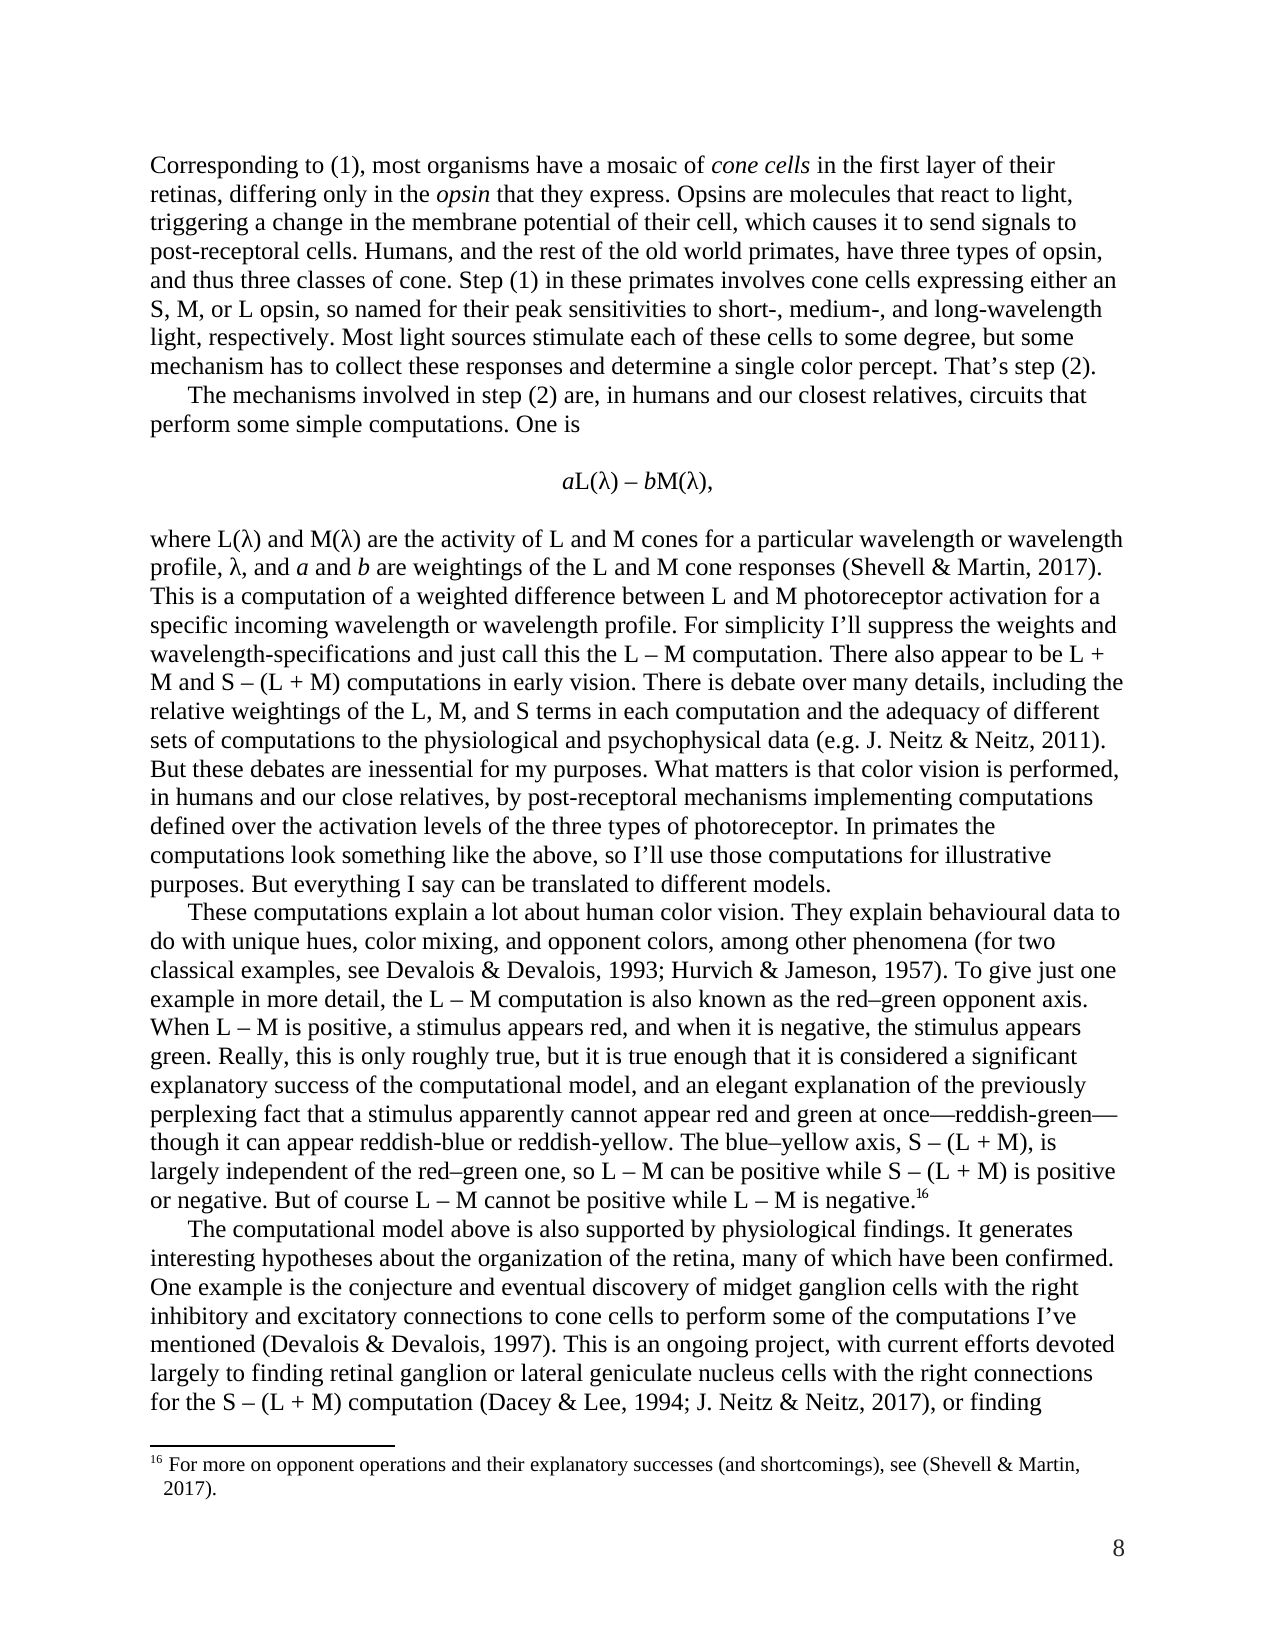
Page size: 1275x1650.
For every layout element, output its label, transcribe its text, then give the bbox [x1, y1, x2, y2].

text The mechanisms involved in step (2) are, in humans and our closest relatives, circuits that perform some simple computations. One is [150, 380, 1125, 437]
text Corresponding to (1), most organisms have a mosaic of cone cells in the first layer of their retinas, differing only in the opsin that they express. Opsins are molecules that react to light, triggering a change in the membrane potential of their cell, which causes it to send signals to post-receptoral cells. Humans, and the rest of the old world primates, have three types of opsin, and thus three classes of cone. Step (1) in these primates involves cone cells expressing either an S, M, or L opsin, so named for their peak sensitivities to short-, medium-, and long-wavelength light, respectively. Most light sources stimulate each of these cells to some degree, but some mechanism has to collect these responses and determine a single color percept. That’s step (2). [150, 150, 1125, 380]
text These computations explain a lot about human color vision. They explain behavioural data to do with unique hues, color mixing, and opponent colors, among other phenomena (for two classical examples, see Devalois & Devalois, 1993; Hurvich & Jameson, 1957). To give just one example in more detail, the L – M computation is also known as the red–green opponent axis. When L – M is positive, a stimulus appears red, and when it is negative, the stimulus appears green. Really, this is only roughly true, but it is true enough that it is considered a significant explanatory success of the computational model, and an elegant explanation of the previously perplexing fact that a stimulus apparently cannot appear red and green at once—reddish-green—though it can appear reddish-blue or reddish-yellow. The blue–yellow axis, S – (L + M), is largely independent of the red–green one, so L – M can be positive while S – (L + M) is positive or negative. But of course L – M cannot be positive while L – M is negative. [150, 897, 1125, 1214]
text where L(λ) and M(λ) are the activity of L and M cones for a particular wavelength or wavelength profile, λ, and a and b are weightings of the L and M cone responses (Shevell & Martin, 2017). This is a computation of a weighted difference between L and M photoreceptor activation for a specific incoming wavelength or wavelength profile. For simplicity I’ll suppress the weights and wavelength-specifications and just call this the L – M computation. There also appear to be L + M and S – (L + M) computations in early vision. There is debate over many details, including the relative weightings of the L, M, and S terms in each computation and the adequacy of different sets of computations to the physiological and psychophysical data (e.g. J. Neitz & Neitz, 2011). But these debates are inessential for my purposes. What matters is that color vision is performed, in humans and our close relatives, by post-receptoral mechanisms implementing computations defined over the activation levels of the three types of photoreceptor. In primates the computations look something like the above, so I’ll use those computations for illustrative purposes. But everything I say can be translated to different models. [150, 524, 1125, 897]
text aL(λ) – bM(λ), [150, 466, 1125, 495]
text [150, 1214, 1125, 1416]
